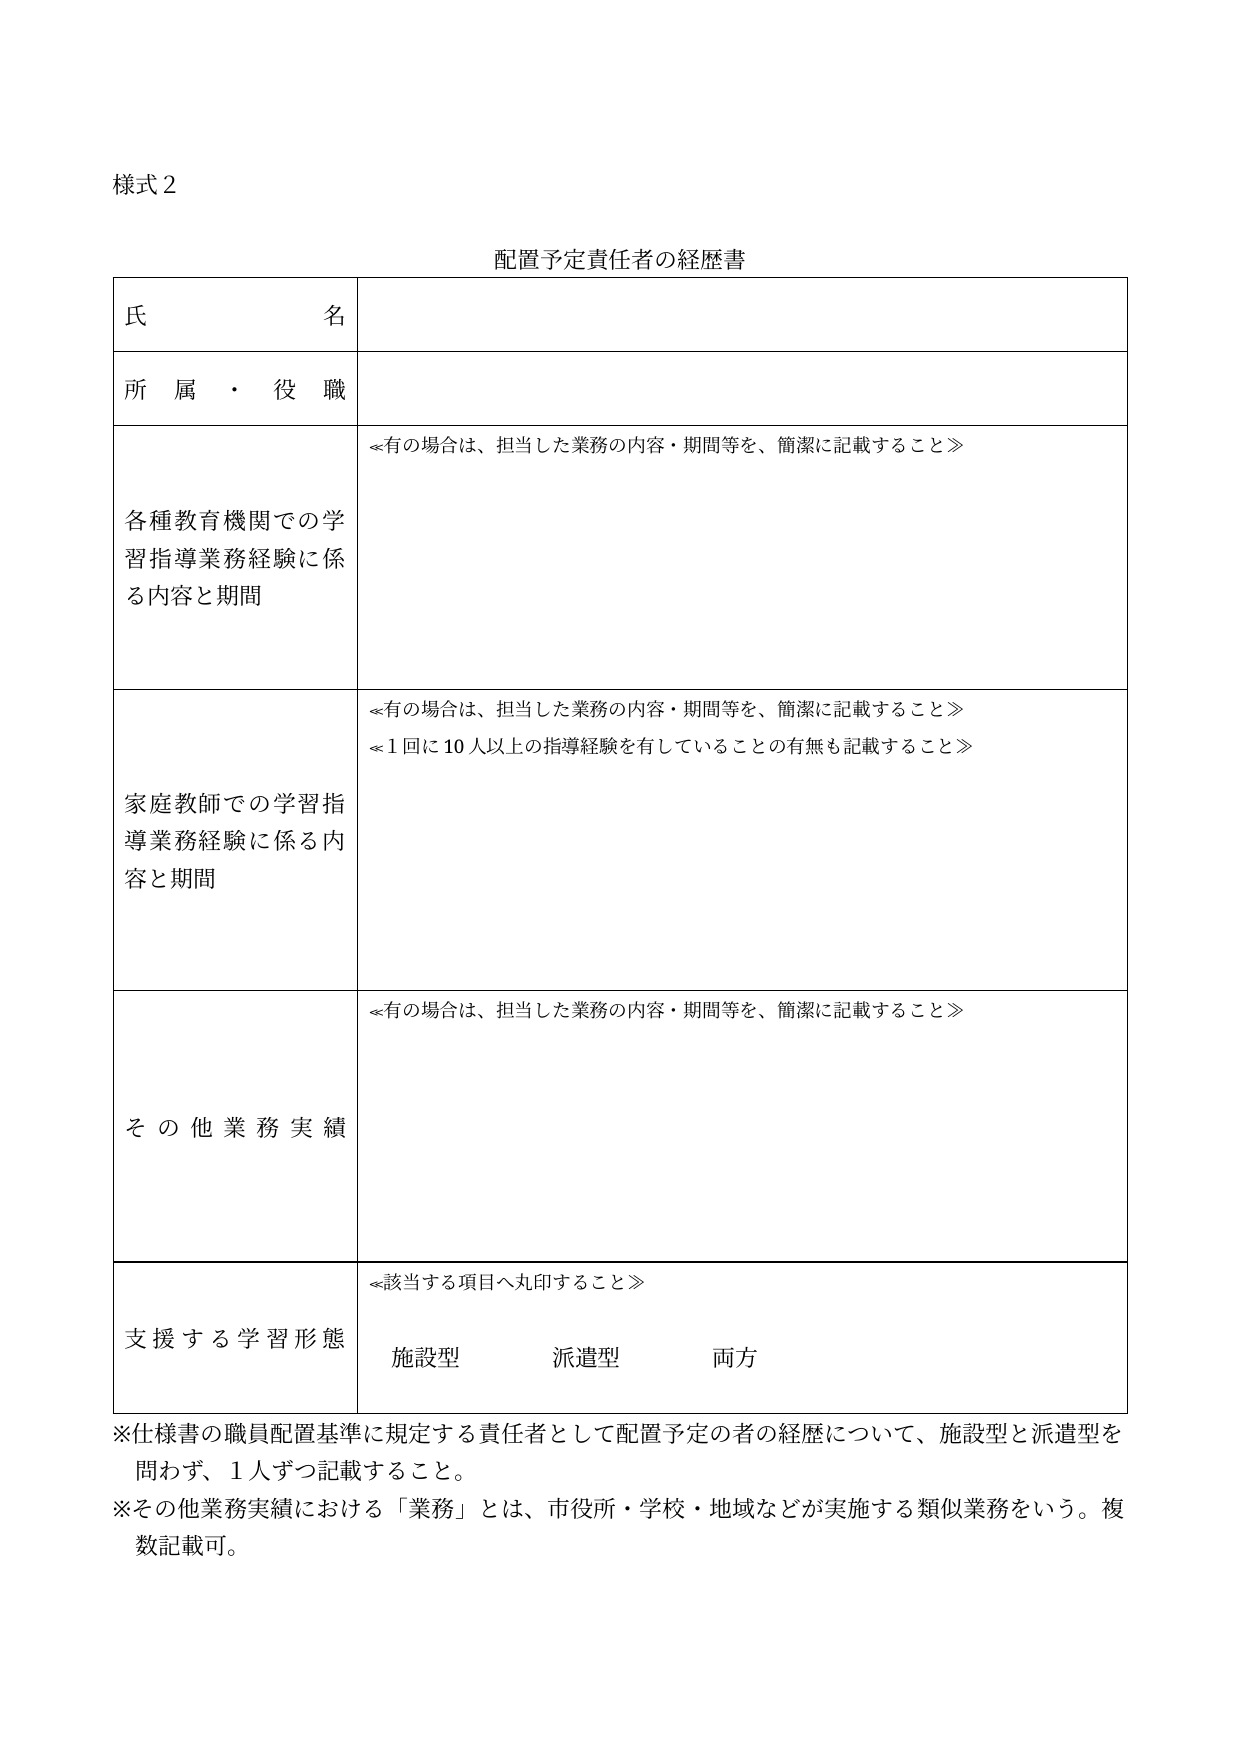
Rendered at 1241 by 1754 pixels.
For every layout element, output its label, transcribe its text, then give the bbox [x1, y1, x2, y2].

table_header 氏名 [114, 278, 357, 351]
table_cell 所属・役職 [114, 352, 357, 425]
table_cell その他業務実績 [114, 991, 357, 1261]
table_cell ≪有の場合は、担当した業務の内容・期間等を、簡潔に記載すること≫ [358, 426, 1127, 689]
text 様式２ [113, 164, 1128, 202]
table_cell ≪該当する項目へ丸印すること≫ 施設型 派遣型 両方 [358, 1263, 1127, 1412]
table_cell ≪有の場合は、担当した業務の内容・期間等を、簡潔に記載すること≫ [358, 991, 1127, 1261]
text 配置予定責任者の経歴書 [112, 239, 1128, 277]
table_cell 家庭教師での学習指導業務経験に係る内容と期間 [114, 690, 357, 990]
text ※仕様書の職員配置基準に規定する責任者として配置予定の者の経歴について、施設型と派遣型を問わず、１人ずつ記載すること。 [112, 1414, 1128, 1488]
table_header [358, 278, 1127, 351]
table_cell ≪有の場合は、担当した業務の内容・期間等を、簡潔に記載すること≫ ≪１回に10人以上の指導経験を有していることの有無も記載すること≫ [358, 690, 1127, 990]
table_cell 各種教育機関での学習指導業務経験に係る内容と期間 [114, 426, 357, 689]
table_cell [358, 352, 1127, 425]
text ※その他業務実績における「業務」とは、市役所・学校・地域などが実施する類似業務をいう。複数記載可。 [112, 1488, 1128, 1563]
table_cell 支援する学習形態 [114, 1263, 357, 1412]
